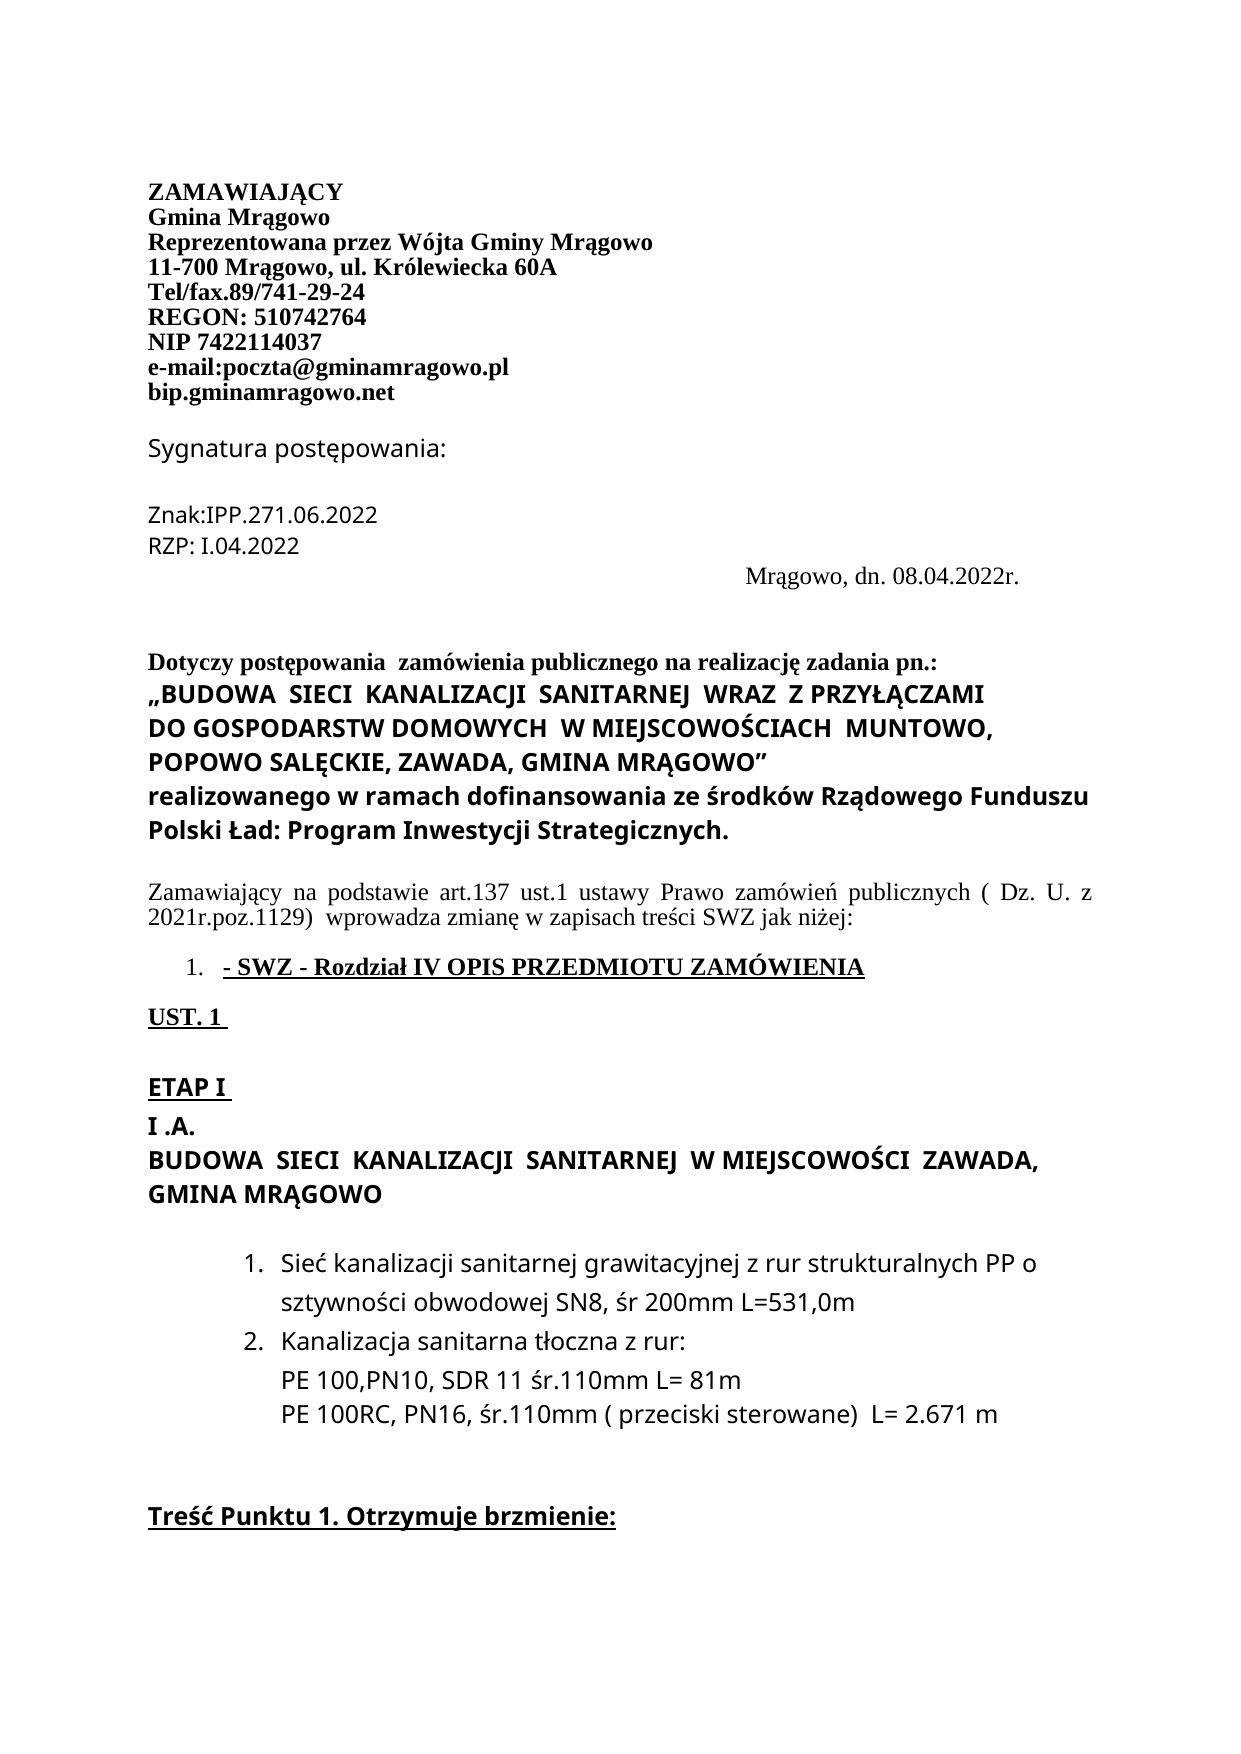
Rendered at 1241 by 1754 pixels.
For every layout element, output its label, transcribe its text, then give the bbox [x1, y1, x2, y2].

text Zamawiający na podstawie art.137 ust.1 ustawy Prawo zamówień publicznych ( Dz. U. z 2021r.poz.1129) wprowadza zmianę w zapisach treści SWZ jak niżej: [148, 881, 1093, 931]
text Mrągowo, dn. 08.04.2022r. [590, 561, 1093, 590]
text Gmina Mrągowo [148, 206, 1093, 231]
text BUDOWA SIECI KANALIZACJI SANITARNEJ W MIEJSCOWOŚCI ZAWADA, GMINA MRĄGOWO [148, 1143, 1093, 1211]
list PE 100RC, PN16, śr.110mm ( przeciski sterowane) L= 2.671 m [281, 1397, 1093, 1431]
list Kanalizacja sanitarna tłoczna z rur: [243, 1323, 1093, 1358]
text RZP: I.04.2022 [148, 530, 1093, 561]
text NIP 7422114037 [148, 331, 1093, 356]
text Tel/fax.89/741-29-24 [148, 281, 1093, 306]
list Sieć kanalizacji sanitarnej grawitacyjnej z rur strukturalnych PP o sztywności obwodowej SN8, śr 200mm L=531,0m [243, 1245, 1093, 1318]
text „BUDOWA SIECI KANALIZACJI SANITARNEJ WRAZ Z PRZYŁĄCZAMI DO GOSPODARSTW DOMOWYCH W MIEJSCOWOŚCIACH MUNTOWO, POPOWO SALĘCKIE, ZAWADA, GMINA MRĄGOWO” [148, 676, 1093, 778]
text realizowanego w ramach dofinansowania ze środków Rządowego Funduszu Polski Ład: Program Inwestycji Strategicznych. [148, 778, 1093, 847]
text I .A. [148, 1109, 1093, 1143]
text Znak:IPP.271.06.2022 [148, 499, 1093, 530]
text bip.gminamragowo.net [148, 381, 1093, 406]
text ETAP I [148, 1070, 1093, 1104]
text 11-700 Mrągowo, ul. Królewiecka 60A [148, 256, 1093, 281]
text Treść Punktu 1. Otrzymuje brzmienie: [148, 1499, 1093, 1533]
list - SWZ - Rozdział IV OPIS PRZEDMIOTU ZAMÓWIENIA [185, 956, 1093, 981]
text Dotyczy postępowania zamówienia publicznego na realizację zadania pn.: [148, 647, 1093, 676]
text e-mail:poczta@gminamragowo.pl [148, 356, 1093, 381]
list PE 100,PN10, SDR 11 śr.110mm L= 81m [281, 1363, 1093, 1397]
text UST. 1 [148, 1006, 1093, 1031]
text ZAMAWIAJĄCY [148, 181, 344, 206]
text REGON: 510742764 [148, 306, 1093, 331]
text Reprezentowana przez Wójta Gminy Mrągowo [148, 231, 1093, 256]
text Sygnatura postępowania: [148, 431, 1093, 465]
